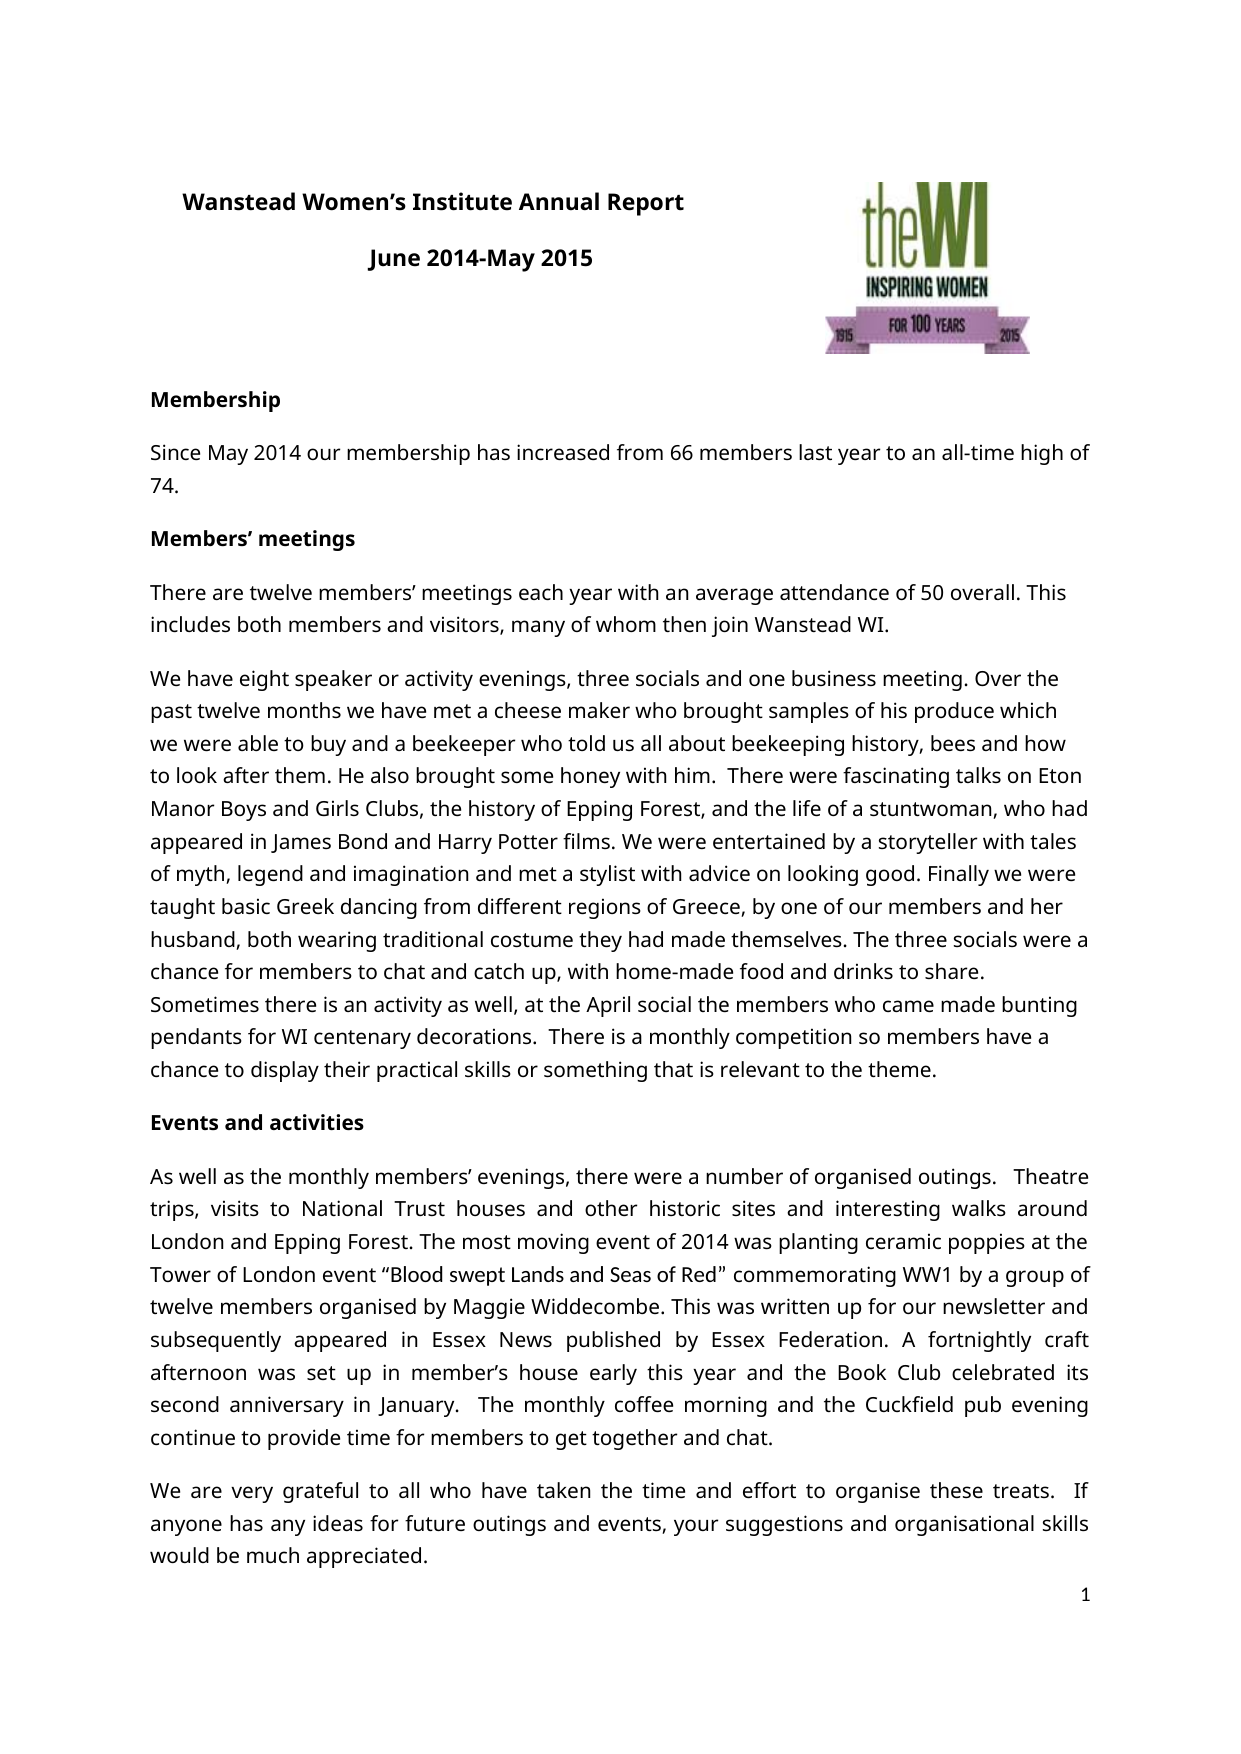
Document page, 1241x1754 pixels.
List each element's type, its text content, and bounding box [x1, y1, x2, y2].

text We have eight speaker or activity evenings, three socials and one business meeting. Over the past twelve months we have met a cheese maker who brought samples of his produce which we were able to buy and a beekeeper who told us all about beekeeping history, bees and how to look after them. He also brought some honey with him. There were fascinating talks on Eton Manor Boys and Girls Clubs, the history of Epping Forest, and the life of a stuntwoman, who had appeared in James Bond and Harry Potter films. We were entertained by a storyteller with tales of myth, legend and imagination and met a stylist with advice on looking good. Finally we were taught basic Greek dancing from different regions of Greece, by one of our members and her husband, both wearing traditional costume they had made themselves. The three socials were a chance for members to chat and catch up, with home-made food and drinks to share. Sometimes there is an activity as well, at the April social the members who came made bunting pendants for WI centenary decorations. There is a monthly competition so members have a chance to display their practical skills or something that is relevant to the theme. [150, 664, 1090, 1083]
text Events and activities [150, 1108, 1090, 1137]
text We are very grateful to all who have taken the time and effort to organise these treats. If anyone has any ideas for future outings and events, your suggestions and organisational skills would be much appreciated. [150, 1476, 1090, 1570]
text Since May 2014 our membership has increased from 66 members last year to an all-time high of 74. [150, 438, 1090, 499]
text Members’ meetings [150, 524, 1090, 553]
text As well as the monthly members’ evenings, there were a number of organised outings. Theatre trips, visits to National Trust houses and other historic sites and interesting walks around London and Epping Forest. The most moving event of 2014 was planting ceramic poppies at the Tower of London event “Blood swept Lands and Seas of Red” commemorating WW1 by a group of twelve members organised by Maggie Widdecombe. This was written up for our newsletter and subsequently appeared in Essex News published by Essex Federation. A fortnightly craft afternoon was set up in member’s house early this year and the Book Club celebrated its second anniversary in January. The monthly coffee morning and the Cuckfield pub evening continue to provide time for members to get together and chat. [150, 1162, 1090, 1451]
text There are twelve members’ meetings each year with an average attendance of 50 overall. This includes both members and visitors, many of whom then join Wanstead WI. [150, 578, 1090, 639]
text Membership [150, 385, 1090, 413]
picture [825, 182, 1030, 354]
